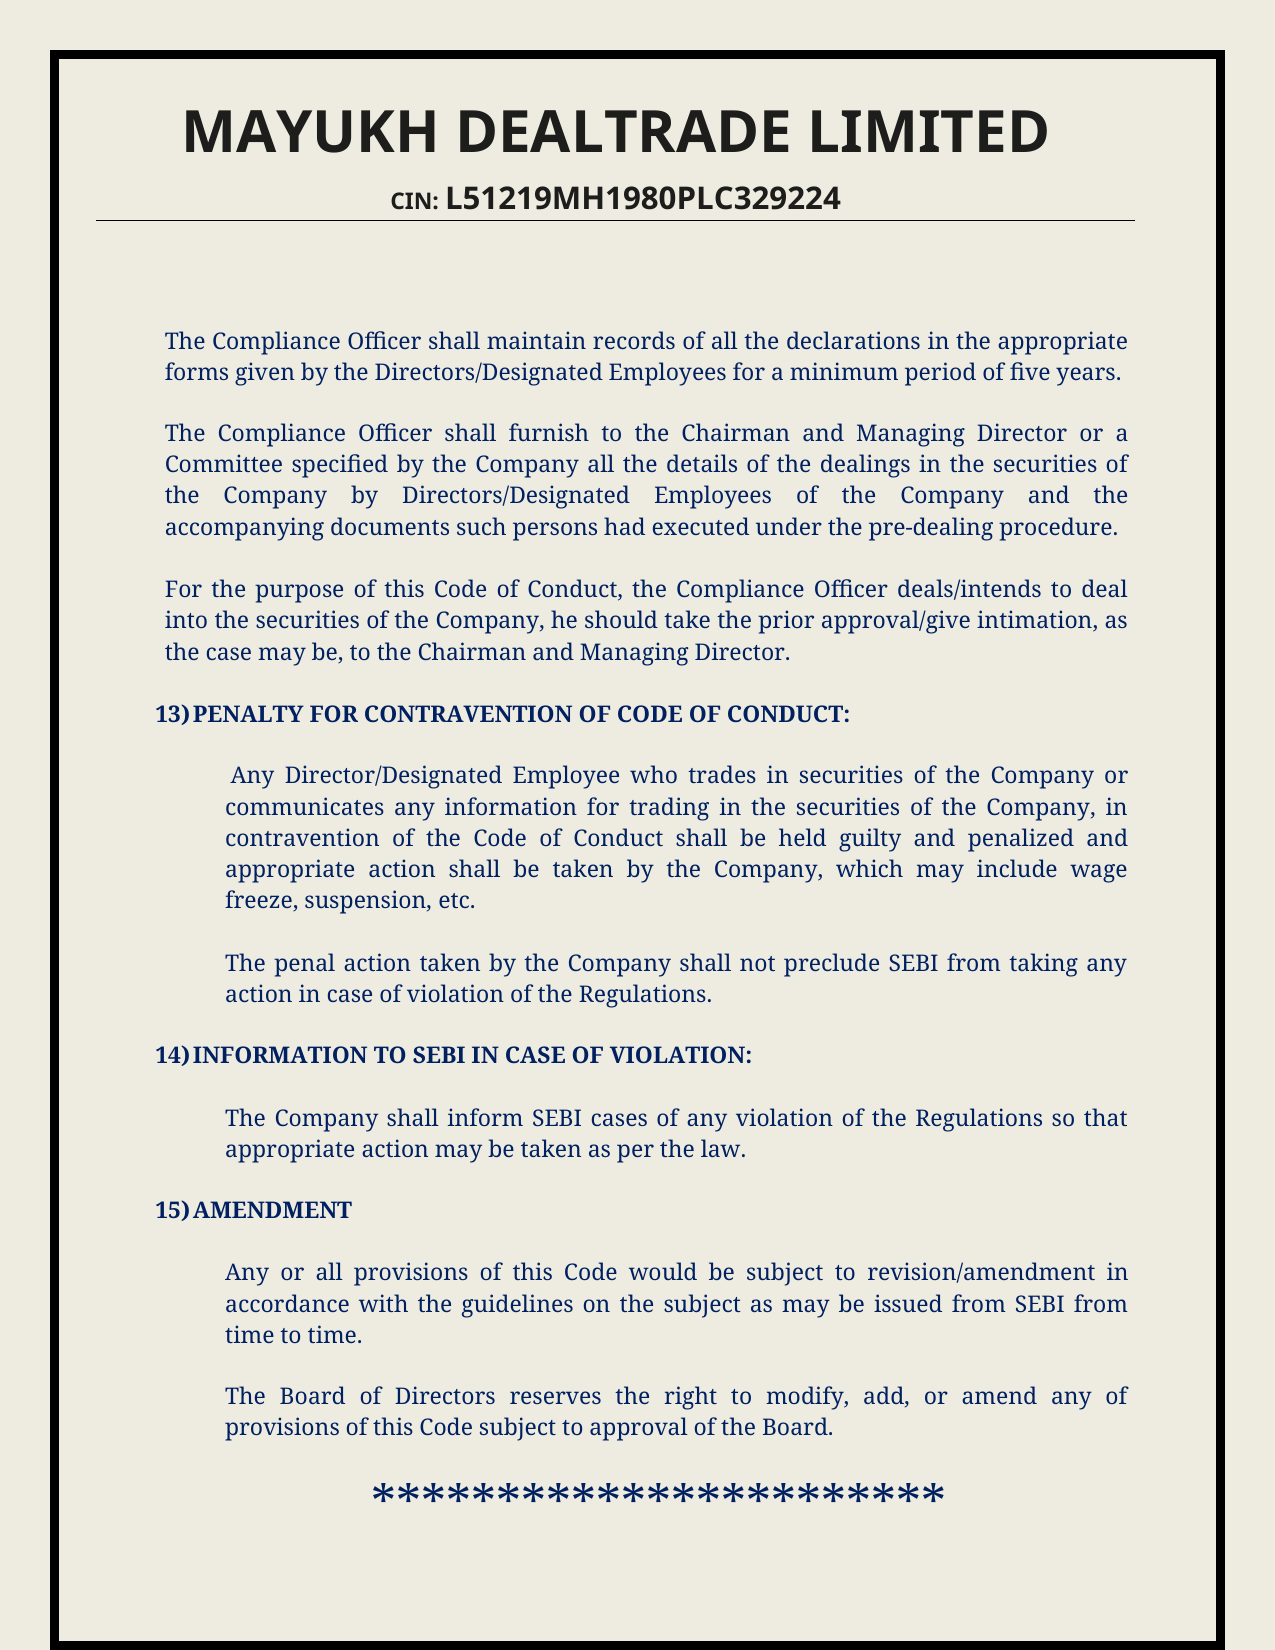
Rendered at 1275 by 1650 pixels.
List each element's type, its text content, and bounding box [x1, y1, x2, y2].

text *********************** [219, 1468, 1100, 1536]
subtitle AMENDMENT [155, 1194, 1142, 1225]
subtitle INFORMATION TO SEBI IN CASE OF VIOLATION: [155, 1039, 1142, 1070]
text Any or all provisions of this Code would be subject to revision/amendment in accordance with the guidelines on the subject as may be issued from SEBI from time to time. [225, 1256, 1129, 1350]
text The penal action taken by the Company shall not preclude SEBI from taking any action in case of violation of the Regulations. [225, 947, 1129, 1009]
text The Company shall inform SEBI cases of any violation of the Regulations so that appropriate action may be taken as per the law. [225, 1101, 1129, 1164]
text For the purpose of this Code of Conduct, the Compliance Officer deals/intends to deal into the securities of the Company, he should take the prior approval/give intimation, as the case may be, to the Chairman and Managing Director. [164, 573, 1129, 667]
text Any Director/Designated Employee who trades in securities of the Company or communicates any information for trading in the securities of the Company, in contravention of the Code of Conduct shall be held guilty and penalized and appropriate action shall be taken by the Company, which may include wage freeze, suspension, etc. [225, 759, 1129, 915]
subtitle PENALTY FOR CONTRAVENTION OF CODE OF CONDUCT: [155, 698, 1142, 729]
text The Compliance Officer shall furnish to the Chairman and Managing Director or a Committee specified by the Company all the details of the dealings in the securities of the Company by Directors/Designated Employees of the Company and the accompanying documents such persons had executed under the pre-dealing procedure. [164, 417, 1129, 542]
text The Board of Directors reserves the right to modify, add, or amend any of provisions of this Code subject to approval of the Board. [225, 1380, 1129, 1442]
text The Compliance Officer shall maintain records of all the declarations in the appropriate forms given by the Directors/Designated Employees for a minimum period of five years. [164, 324, 1129, 387]
